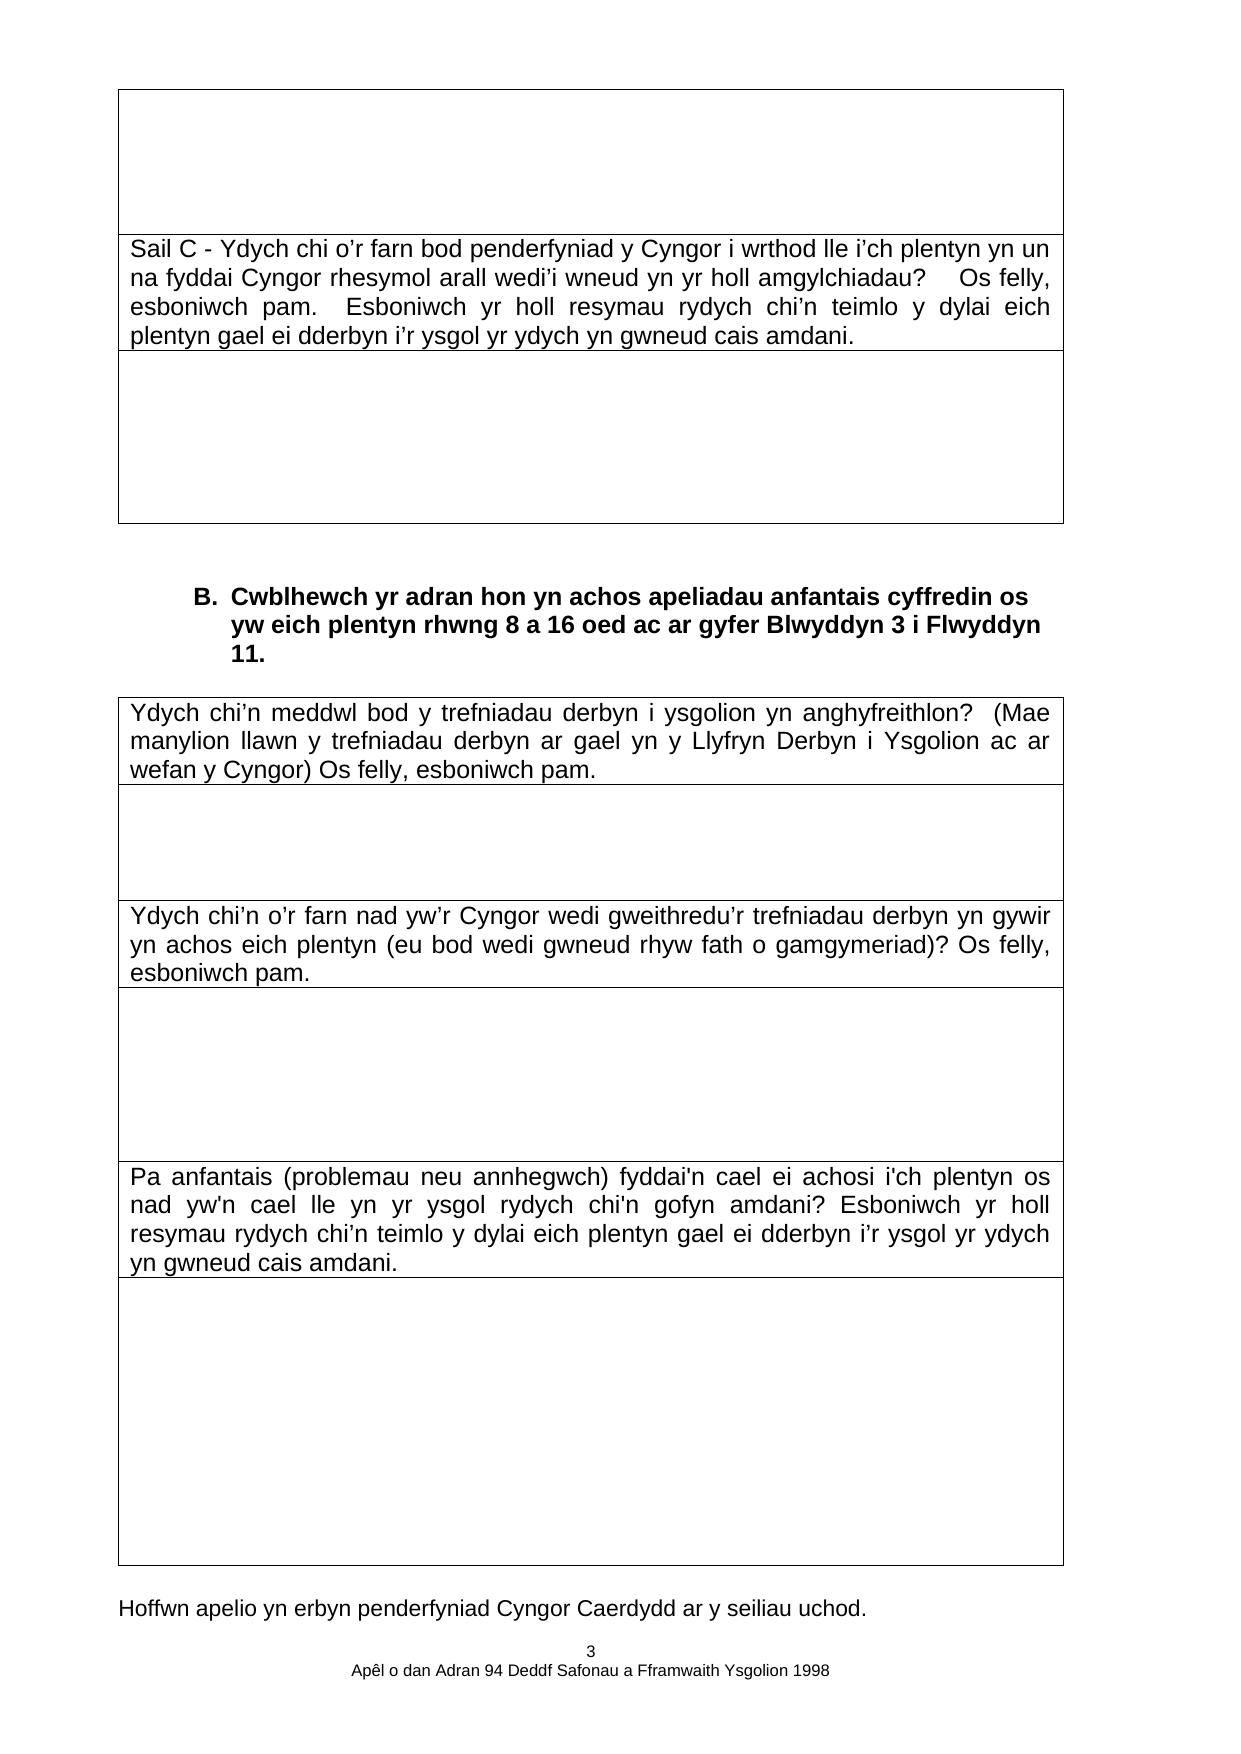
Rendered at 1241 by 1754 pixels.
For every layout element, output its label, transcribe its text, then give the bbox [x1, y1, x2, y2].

list Cwblhewch yr adran hon yn achos apeliadau anfantais cyffredin os yw eich plentyn rhwng 8 a 16 oed ac ar gyfer Blwyddyn 3 i Flwyddyn 11. [193, 582, 1063, 668]
text Hoffwn apelio yn erbyn penderfyniad Cyngor Caerdydd ar y seiliau uchod. [118, 1595, 1063, 1621]
table_cell [119, 1278, 1063, 1565]
table_cell [119, 988, 1063, 1161]
table_cell Pa anfantais (problemau neu annhegwch) fyddai'n cael ei achosi i'ch plentyn os nad yw'n cael lle yn yr ysgol rydych chi'n gofyn amdani? Esboniwch yr holl resymau rydych chi’n teimlo y dylai eich plentyn gael ei dderbyn i’r ysgol yr ydych yn gwneud cais amdani. [119, 1162, 1063, 1277]
table_cell Ydych chi’n o’r farn nad yw’r Cyngor wedi gweithredu’r trefniadau derbyn yn gywir yn achos eich plentyn (eu bod wedi gwneud rhyw fath o gamgymeriad)? Os felly, esboniwch pam. [119, 901, 1063, 987]
table_cell [119, 351, 1063, 523]
table_cell [119, 90, 1063, 233]
table_header Ydych chi’n meddwl bod y trefniadau derbyn i ysgolion yn anghyfreithlon? (Mae manylion llawn y trefniadau derbyn ar gael yn y Llyfryn Derbyn i Ysgolion ac ar wefan y Cyngor) Os felly, esboniwch pam. [119, 698, 1063, 784]
table_cell [119, 785, 1063, 900]
table_cell Sail C - Ydych chi o’r farn bod penderfyniad y Cyngor i wrthod lle i’ch plentyn yn un na fyddai Cyngor rhesymol arall wedi’i wneud yn yr holl amgylchiadau? Os felly, esboniwch pam. Esboniwch yr holl resymau rydych chi’n teimlo y dylai eich plentyn gael ei dderbyn i’r ysgol yr ydych yn gwneud cais amdani. [119, 235, 1063, 349]
